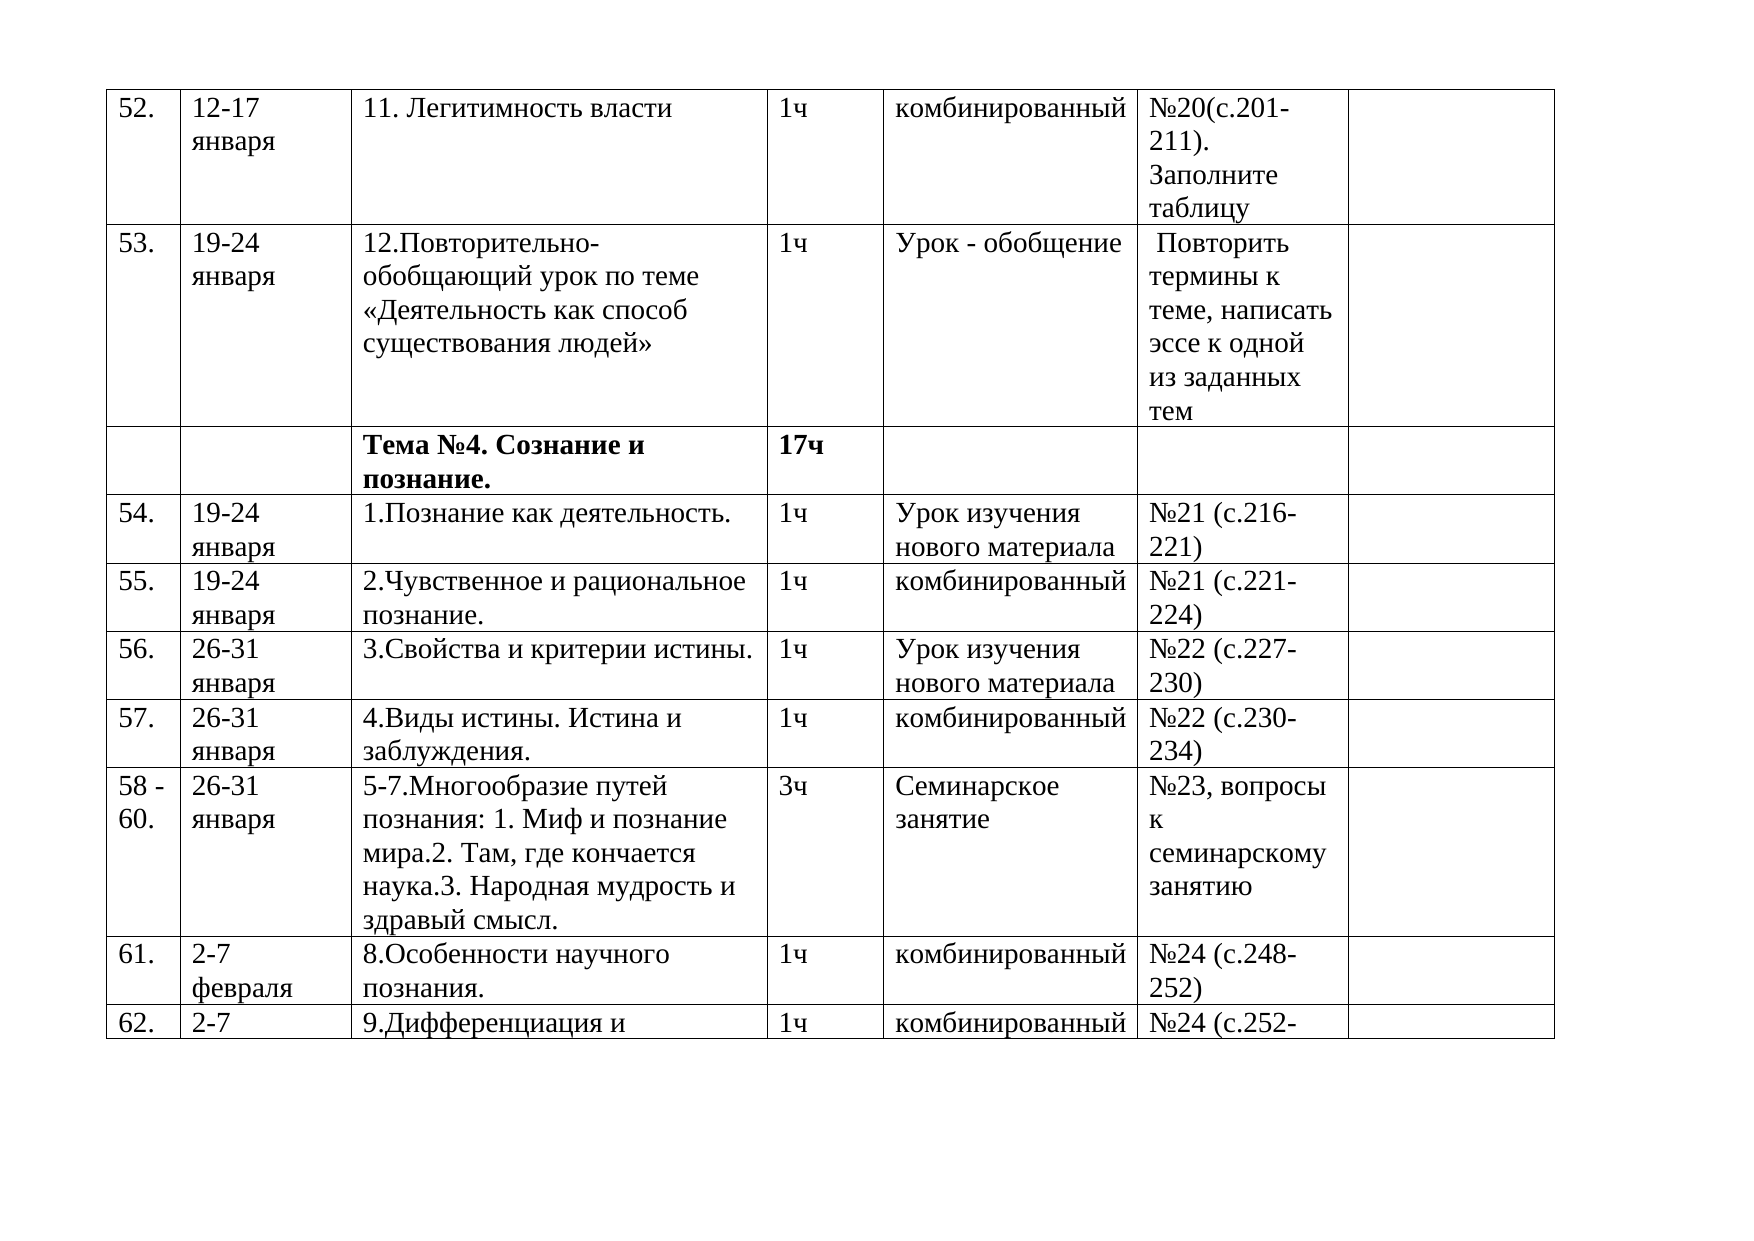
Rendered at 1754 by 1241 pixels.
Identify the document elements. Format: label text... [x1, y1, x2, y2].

table_cell [1349, 700, 1554, 767]
table_cell Тема №4. Сознание и познание. [352, 427, 767, 494]
table_cell 3ч [768, 768, 883, 936]
table_cell 55. [107, 564, 180, 631]
table_cell 26-31 января [181, 768, 351, 936]
table_cell 1ч [768, 632, 883, 699]
table_cell 17ч [768, 427, 883, 494]
table_cell 54. [107, 495, 180, 562]
table_cell Урок изучения нового материала [884, 495, 1137, 562]
table_cell [1349, 632, 1554, 699]
table_cell 11. Легитимность власти [352, 90, 767, 224]
table_cell комбинированный [884, 700, 1137, 767]
table_cell [1349, 495, 1554, 562]
table_cell Урок - обобщение [884, 225, 1137, 426]
table_cell [181, 427, 351, 494]
table_cell 19-24 января [181, 564, 351, 631]
table_cell [884, 427, 1137, 494]
table_cell 52. [107, 90, 180, 224]
table_cell 19-24 января [181, 495, 351, 562]
table_cell [1349, 937, 1554, 1004]
table_cell 1ч [768, 937, 883, 1004]
table_cell 1ч [768, 700, 883, 767]
table_cell 2-7 февраля [181, 1005, 351, 1038]
table_cell комбинированный [884, 564, 1137, 631]
table_cell 8.Особенности научного познания. [352, 937, 767, 1004]
table_cell 53. [107, 225, 180, 426]
table_cell 4.Виды истины. Истина и заблуждения. [352, 700, 767, 767]
table_cell 12.Повторительно- обобщающий урок по теме «Деятельность как способ существования людей» [352, 225, 767, 426]
table_cell [1349, 225, 1554, 426]
table_cell комбинированный [884, 937, 1137, 1004]
table_cell [1349, 768, 1554, 936]
table_cell 1ч [768, 495, 883, 562]
table_cell №24 (с.252-255) [1138, 1005, 1348, 1038]
table_cell [1349, 427, 1554, 494]
table_cell 1.Познание как деятельность. [352, 495, 767, 562]
table_cell №22 (с.227-230) [1138, 632, 1348, 699]
table_cell комбинированный [884, 90, 1137, 224]
table_cell 56. [107, 632, 180, 699]
table_cell комбинированный [884, 1005, 1137, 1038]
table_cell [107, 427, 180, 494]
table_cell 12-17 января [181, 90, 351, 224]
table_cell 1ч [768, 90, 883, 224]
table_cell [1349, 90, 1554, 224]
table_cell [1349, 1005, 1554, 1038]
table_cell №23, вопросы к семинарскому занятию [1138, 768, 1348, 936]
table_cell №21 (с.221-224) [1138, 564, 1348, 631]
table_cell Повторить термины к теме, написать эссе к одной из заданных тем [1138, 225, 1348, 426]
table_cell Семинарское занятие [884, 768, 1137, 936]
table_cell 61. [107, 937, 180, 1004]
table_cell 62. [107, 1005, 180, 1038]
table_cell 26-31 января [181, 700, 351, 767]
table_cell 3.Свойства и критерии истины. [352, 632, 767, 699]
table_cell №20(с.201-211). Заполните таблицу [1138, 90, 1348, 224]
table_cell 1ч [768, 1005, 883, 1038]
table_cell №21 (с.216-221) [1138, 495, 1348, 562]
table_cell [1138, 427, 1348, 494]
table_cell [352, 1005, 767, 1038]
table_cell 5-7.Многообразие путей познания: 1. Миф и познание мира.2. Там, где кончается наука.3. Народная мудрость и здравый смысл. [352, 768, 767, 936]
table_cell 58 -60. [107, 768, 180, 936]
table_cell Урок изучения нового материала [884, 632, 1137, 699]
table_cell 1ч [768, 225, 883, 426]
table_cell 2-7 февраля [181, 937, 351, 1004]
table_cell 26-31 января [181, 632, 351, 699]
table_cell 2.Чувственное и рациональное познание. [352, 564, 767, 631]
table_cell 19-24 января [181, 225, 351, 426]
table_cell №22 (с.230-234) [1138, 700, 1348, 767]
table_cell 1ч [768, 564, 883, 631]
table_cell №24 (с.248-252) [1138, 937, 1348, 1004]
table_cell [1349, 564, 1554, 631]
table_cell 57. [107, 700, 180, 767]
